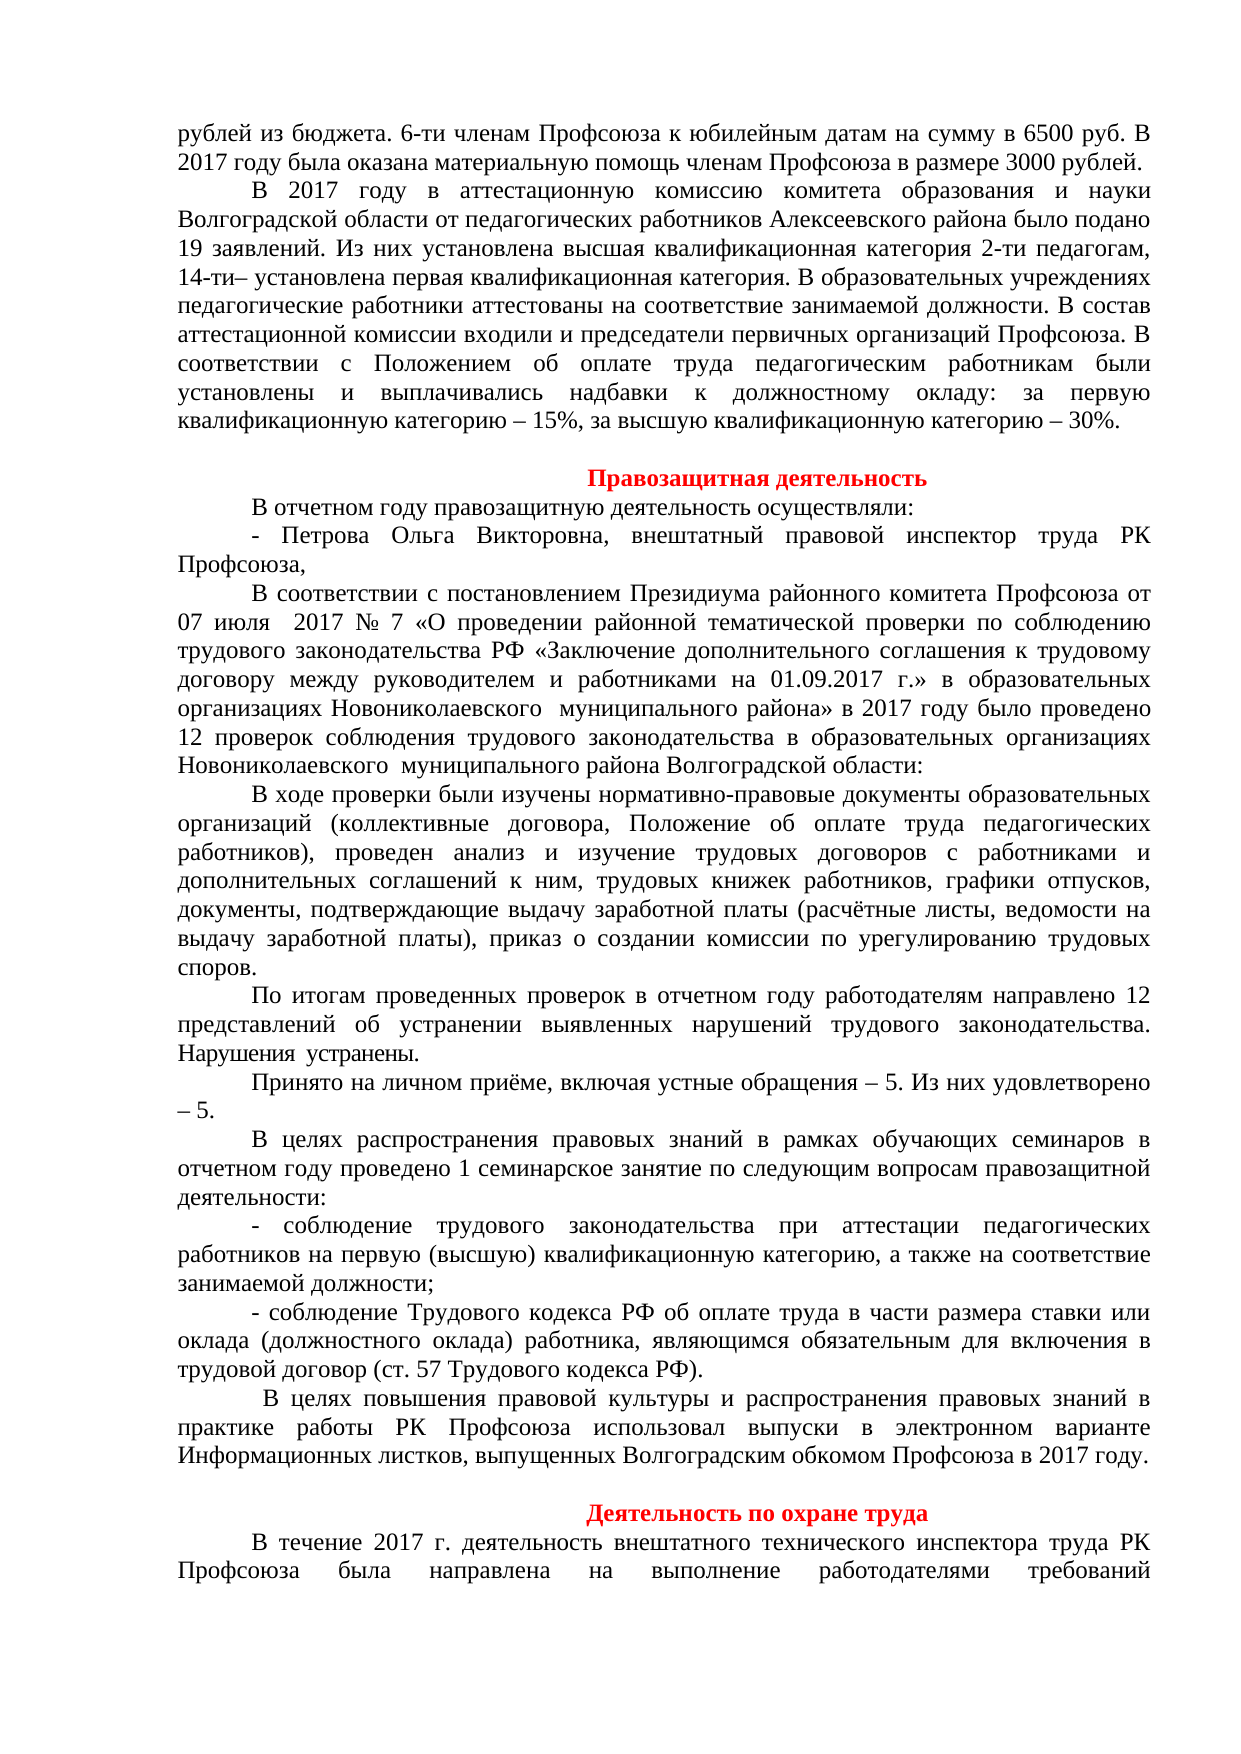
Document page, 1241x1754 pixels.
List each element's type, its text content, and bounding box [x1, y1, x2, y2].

text В ходе проверки были изучены нормативно-правовые документы образовательных организаций (коллективные договора, Положение об оплате труда педагогических работников), проведен анализ и изучение трудовых договоров с работниками и дополнительных соглашений к ним, трудовых книжек работников, графики отпусков, документы, подтверждающие выдачу заработной платы (расчётные листы, ведомости на выдачу заработной платы), приказ о создании комиссии по урегулированию трудовых споров. [177, 779, 1152, 981]
text - Петрова Ольга Викторовна, внештатный правовой инспектор труда РК Профсоюза, [177, 521, 1152, 578]
text - соблюдение трудового законодательства при аттестации педагогических работников на первую (высшую) квалификационную категорию, а также на соответствие занимаемой должности; [177, 1211, 1152, 1297]
text Принято на личном приёме, включая устные обращения – 5. Из них удовлетворено – 5. [177, 1067, 1152, 1124]
text В 2017 году в аттестационную комиссию комитета образования и науки Волгоградской области от педагогических работников Алексеевского района было подано 19 заявлений. Из них установлена высшая квалификационная категория 2-ти педагогам, 14-ти– установлена первая квалификационная категория. В образовательных учреждениях педагогические работники аттестованы на соответствие занимаемой должности. В состав аттестационной комиссии входили и председатели первичных организаций Профсоюза. В соответствии с Положением об оплате труда педагогическим работникам были установлены и выплачивались надбавки к должностному окладу: за первую квалификационную категорию – 15%, за высшую квалификационную категорию – 30%. [177, 176, 1152, 434]
text В целях повышения правовой культуры и распространения правовых знаний в практике работы РК Профсоюза использовал выпуски в электронном варианте Информационных листков, выпущенных Волгоградским обкомом Профсоюза в 2017 году. [177, 1383, 1152, 1469]
text В отчетном году правозащитную деятельность осуществляли: [177, 492, 1152, 521]
text В соответствии с постановлением Президиума районного комитета Профсоюза от 07 июля 2017 № 7 «О проведении районной тематической проверки по соблюдению трудового законодательства РФ «Заключение дополнительного соглашения к трудовому договору между руководителем и работниками на 01.09.2017 г.» в образовательных организациях Новониколаевского муниципального района» в 2017 году было проведено 12 проверок соблюдения трудового законодательства в образовательных организациях Новониколаевского муниципального района Волгоградской области: [177, 578, 1152, 779]
text По итогам проведенных проверок в отчетном году работодателям направлено 12 представлений об устранении выявленных нарушений трудового законодательства. Нарушения устранены. [177, 981, 1152, 1067]
text Правозащитная деятельность [288, 463, 1152, 492]
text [177, 118, 1152, 176]
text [177, 1527, 1152, 1584]
text В целях распространения правовых знаний в рамках обучающих семинаров в отчетном году проведено 1 семинарское занятие по следующим вопросам правозащитной деятельности: [177, 1124, 1152, 1211]
text - соблюдение Трудового кодекса РФ об оплате труда в части размера ставки или оклада (должностного оклада) работника, являющимся обязательным для включения в трудовой договор (ст. 57 Трудового кодекса РФ). [177, 1297, 1152, 1383]
text Деятельность по охране труда [288, 1498, 1152, 1527]
